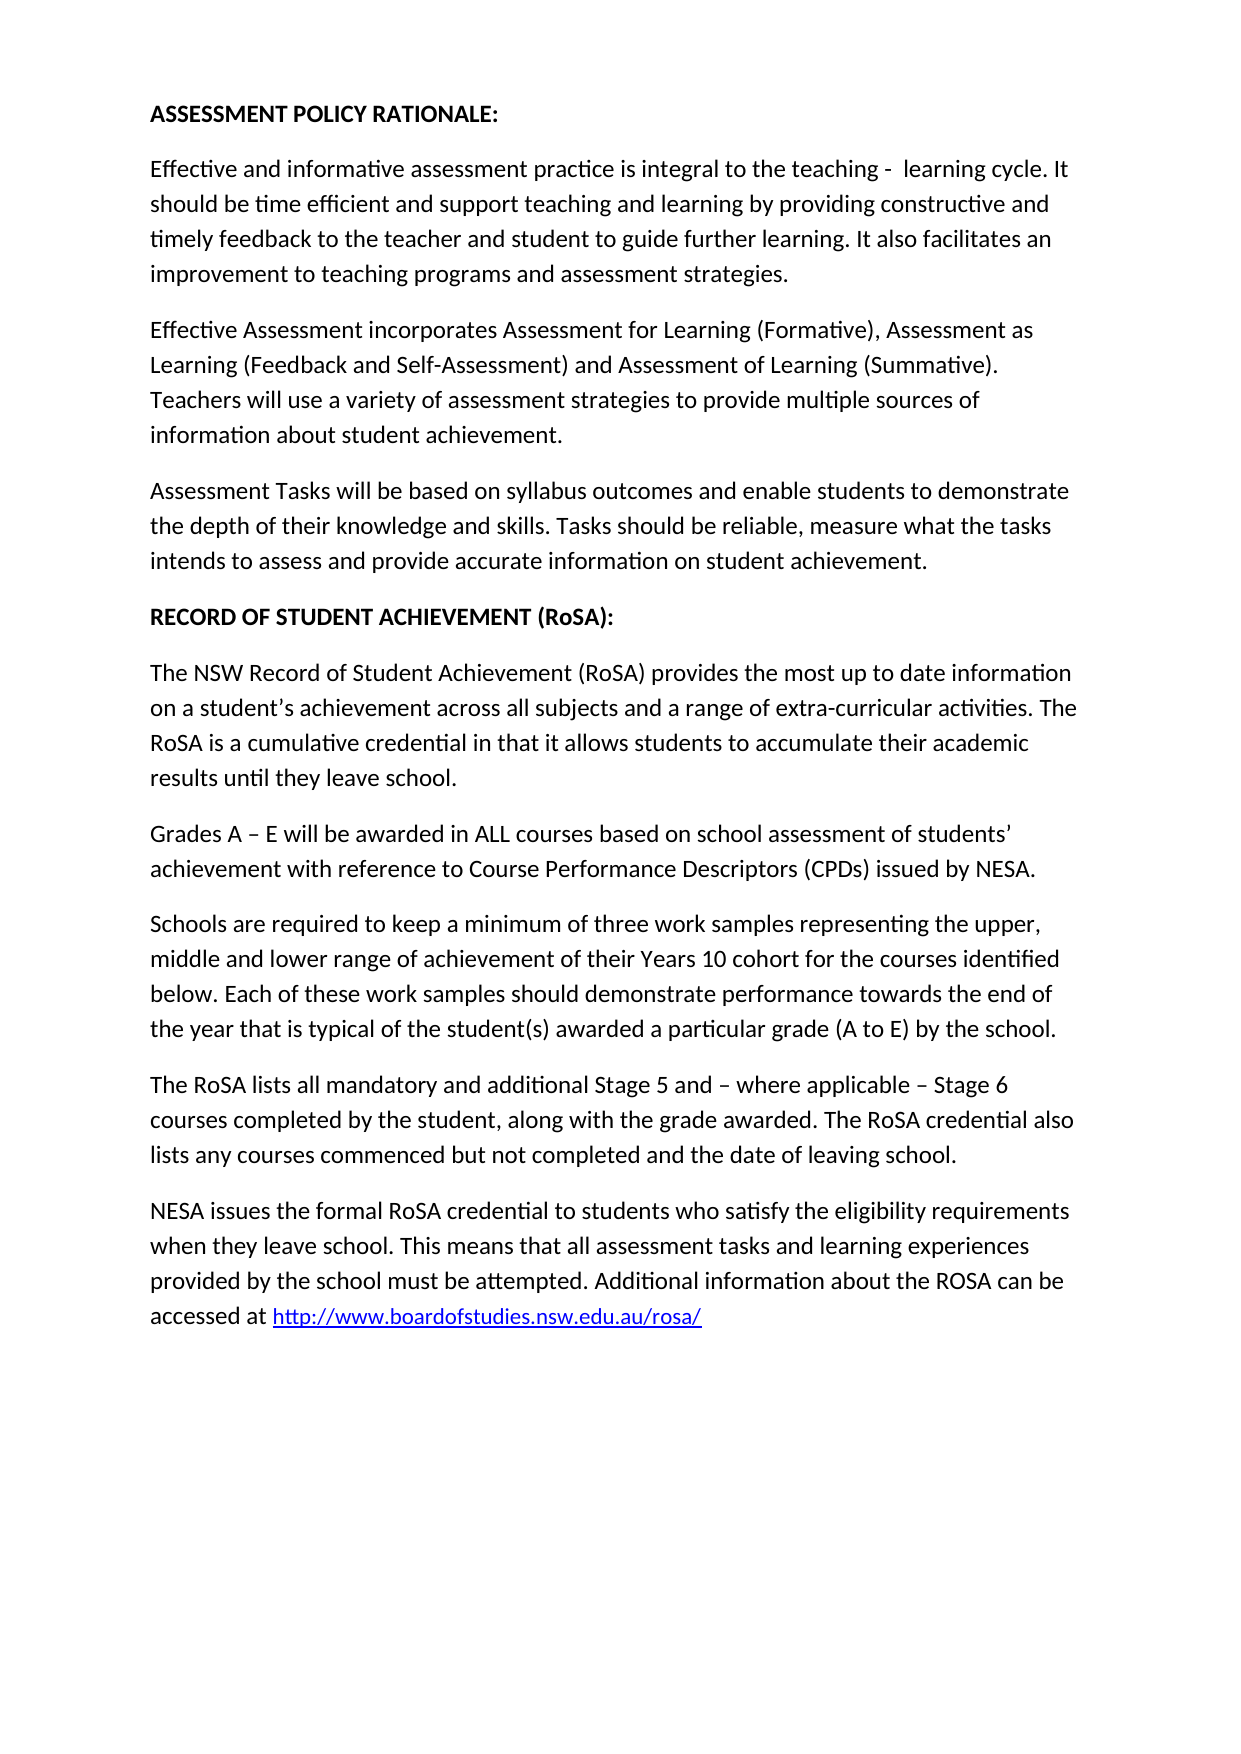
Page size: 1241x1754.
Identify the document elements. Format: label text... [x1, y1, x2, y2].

text The RoSA lists all mandatory and additional Stage 5 and – where applicable – Stage 6 courses completed by the student, along with the grade awarded. The RoSA credential also lists any courses commenced but not completed and the date of leaving school. [150, 1069, 1090, 1170]
text Effective Assessment incorporates Assessment for Learning (Formative), Assessment as Learning (Feedback and Self-Assessment) and Assessment of Learning (Summative). Teachers will use a variety of assessment strategies to provide multiple sources of information about student achievement. [150, 314, 1090, 450]
text ASSESSMENT POLICY RATIONALE: [150, 98, 1090, 128]
text Grades A – E will be awarded in ALL courses based on school assessment of students’ achievement with reference to Course Performance Descriptors (CPDs) issued by NESA. [150, 818, 1090, 883]
text RECORD OF STUDENT ACHIEVEMENT (RoSA): [150, 601, 1090, 632]
text NESA issues the formal RoSA credential to students who satisfy the eligibility requirements when they leave school. This means that all assessment tasks and learning experiences provided by the school must be attempted. Additional information about the ROSA can be accessed at http://www.boardofstudies.nsw.edu.au/rosa/ [150, 1195, 1090, 1331]
text The NSW Record of Student Achievement (RoSA) provides the most up to date information on a student’s achievement across all subjects and a range of extra-curricular activities. The RoSA is a cumulative credential in that it allows students to accumulate their academic results until they leave school. [150, 657, 1090, 792]
text Schools are required to keep a minimum of three work samples representing the upper, middle and lower range of achievement of their Years 10 cohort for the courses identified below. Each of these work samples should demonstrate performance towards the end of the year that is typical of the student(s) awarded a particular grade (A to E) by the school. [150, 909, 1090, 1044]
text Assessment Tasks will be based on syllabus outcomes and enable students to demonstrate the depth of their knowledge and skills. Tasks should be reliable, measure what the tasks intends to assess and provide accurate information on student achievement. [150, 475, 1090, 576]
text Effective and informative assessment practice is integral to the teaching - learning cycle. It should be time efficient and support teaching and learning by providing constructive and timely feedback to the teacher and student to guide further learning. It also facilitates an improvement to teaching programs and assessment strategies. [150, 154, 1090, 289]
